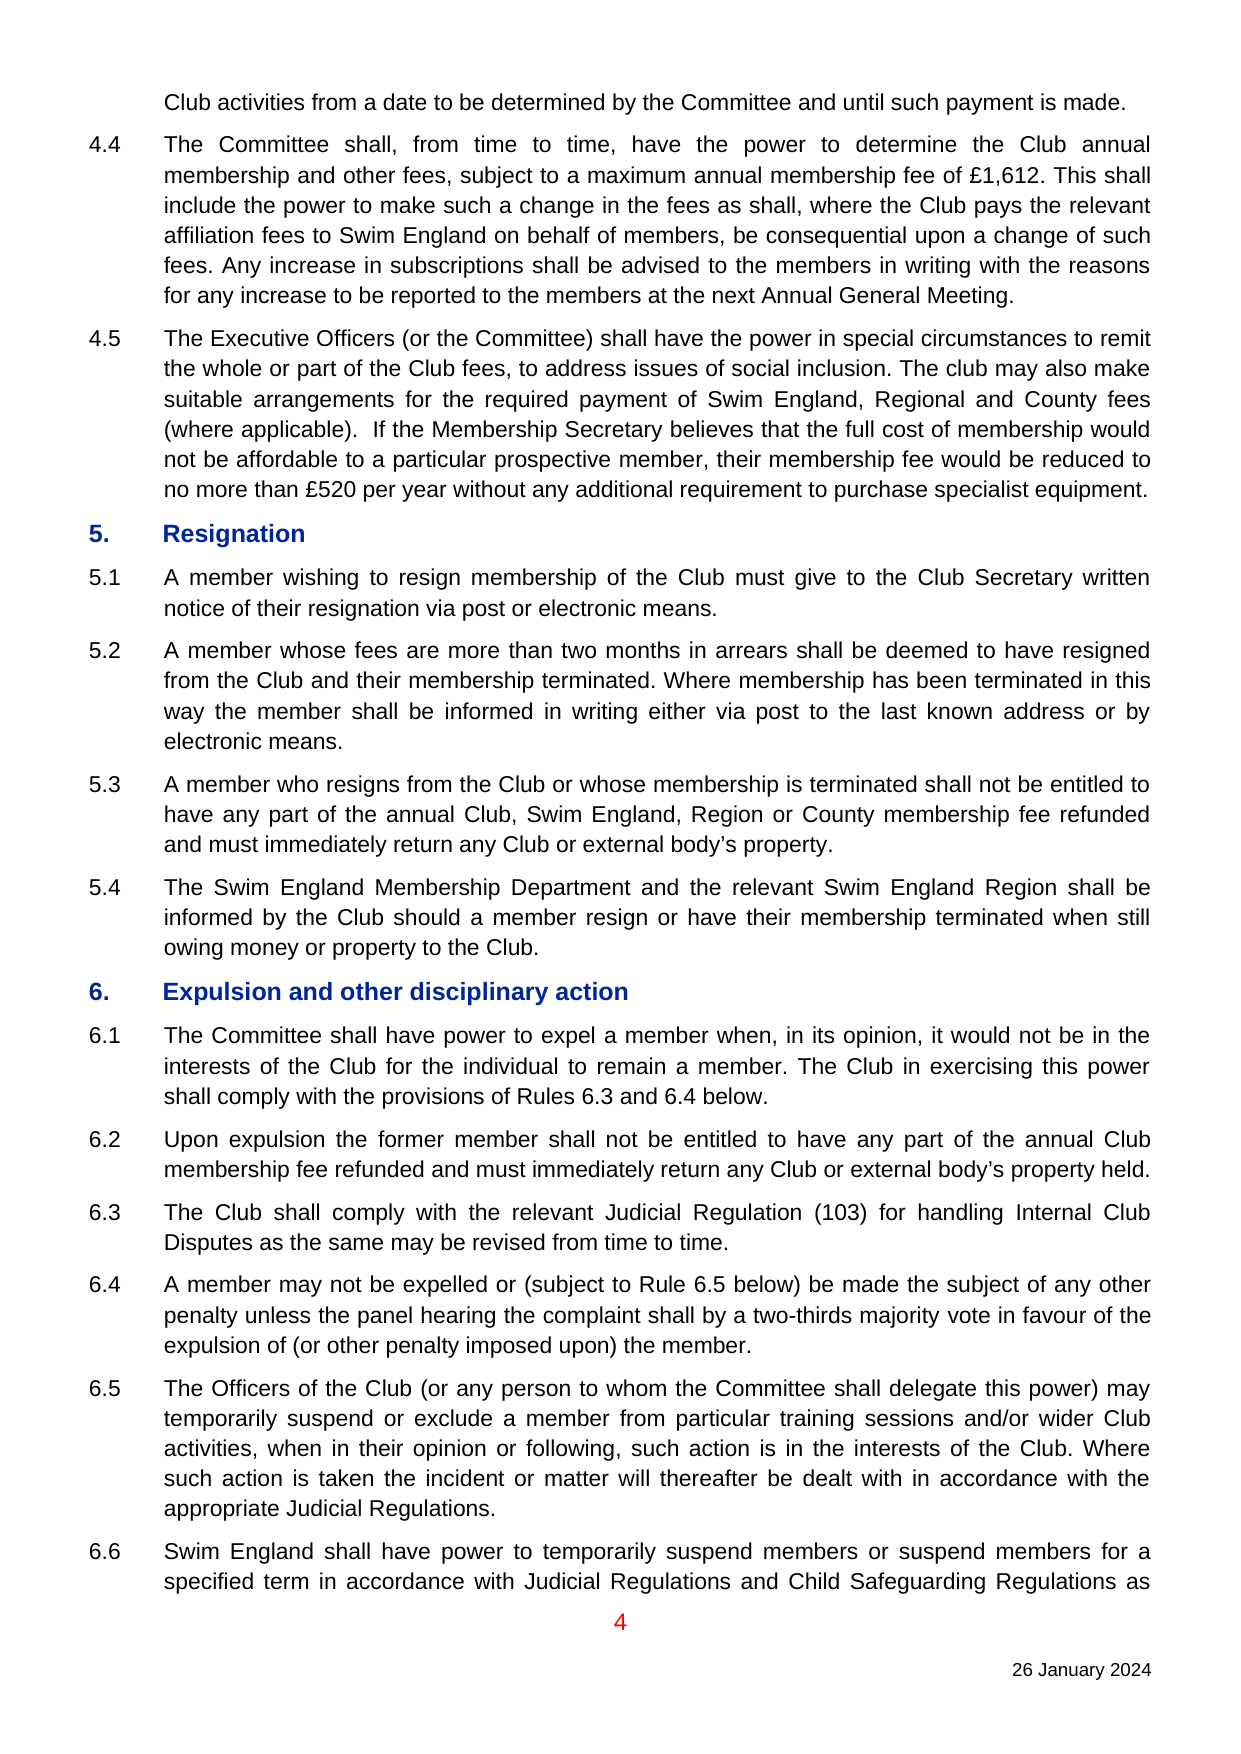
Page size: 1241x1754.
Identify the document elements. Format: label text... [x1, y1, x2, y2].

text 6.1 The Committee shall have power to expel a member when, in its opinion, it would not be in the interests of the Club for the individual to remain a member. The Club in exercising this power shall comply with the provisions of Rules 6.3 and 6.4 below. [89, 1022, 1152, 1109]
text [89, 1538, 1152, 1594]
text 6.5 The Officers of the Club (or any person to whom the Committee shall delegate this power) may temporarily suspend or exclude a member from particular training sessions and/or wider Club activities, when in their opinion or following, such action is in the interests of the Club. Where such action is taken the incident or matter will thereafter be dealt with in accordance with the appropriate Judicial Regulations. [89, 1374, 1152, 1522]
text 6.4 A member may not be expelled or (subject to Rule 6.5 below) be made the subject of any other penalty unless the panel hearing the complaint shall by a two-thirds majority vote in favour of the expulsion of (or other penalty imposed upon) the member. [89, 1271, 1152, 1358]
text 4.4 The Committee shall, from time to time, have the power to determine the Club annual membership and other fees, subject to a maximum annual membership fee of £1,612. This shall include the power to make such a change in the fees as shall, where the Club pays the relevant affiliation fees to Swim England on behalf of members, be consequential upon a change of such fees. Any increase in subscriptions shall be advised to the members in writing with the reasons for any increase to be reported to the members at the next Annual General Meeting. [89, 131, 1152, 309]
text 5.1 A member wishing to resign membership of the Club must give to the Club Secretary written notice of their resignation via post or electronic means. [89, 564, 1152, 621]
text 6.3 The Club shall comply with the relevant Judicial Regulation (103) for handling Internal Club Disputes as the same may be revised from time to time. [89, 1198, 1152, 1255]
text 5.4 The Swim England Membership Department and the relevant Swim England Region shall be informed by the Club should a member resign or have their membership terminated when still owing money or property to the Club. [89, 874, 1152, 961]
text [89, 89, 1152, 115]
subtitle 6. Expulsion and other disciplinary action [89, 977, 1152, 1006]
text 5.2 A member whose fees are more than two months in arrears shall be deemed to have resigned from the Club and their membership terminated. Where membership has been terminated in this way the member shall be informed in writing either via post to the last known address or by electronic means. [89, 637, 1152, 754]
subtitle 5. Resignation [89, 519, 1152, 548]
text 4.5 The Executive Officers (or the Committee) shall have the power in special circumstances to remit the whole or part of the Club fees, to address issues of social inclusion. The club may also make suitable arrangements for the required payment of Swim England, Regional and County fees (where applicable). If the Membership Secretary believes that the full cost of membership would not be affordable to a particular prospective member, their membership fee would be reduced to no more than £520 per year without any additional requirement to purchase specialist equipment. [89, 325, 1152, 502]
text 6.2 Upon expulsion the former member shall not be entitled to have any part of the annual Club membership fee refunded and must immediately return any Club or external body’s property held. [89, 1126, 1152, 1182]
text 5.3 A member who resigns from the Club or whose membership is terminated shall not be entitled to have any part of the annual Club, Swim England, Region or County membership fee refunded and must immediately return any Club or external body’s property. [89, 771, 1152, 857]
